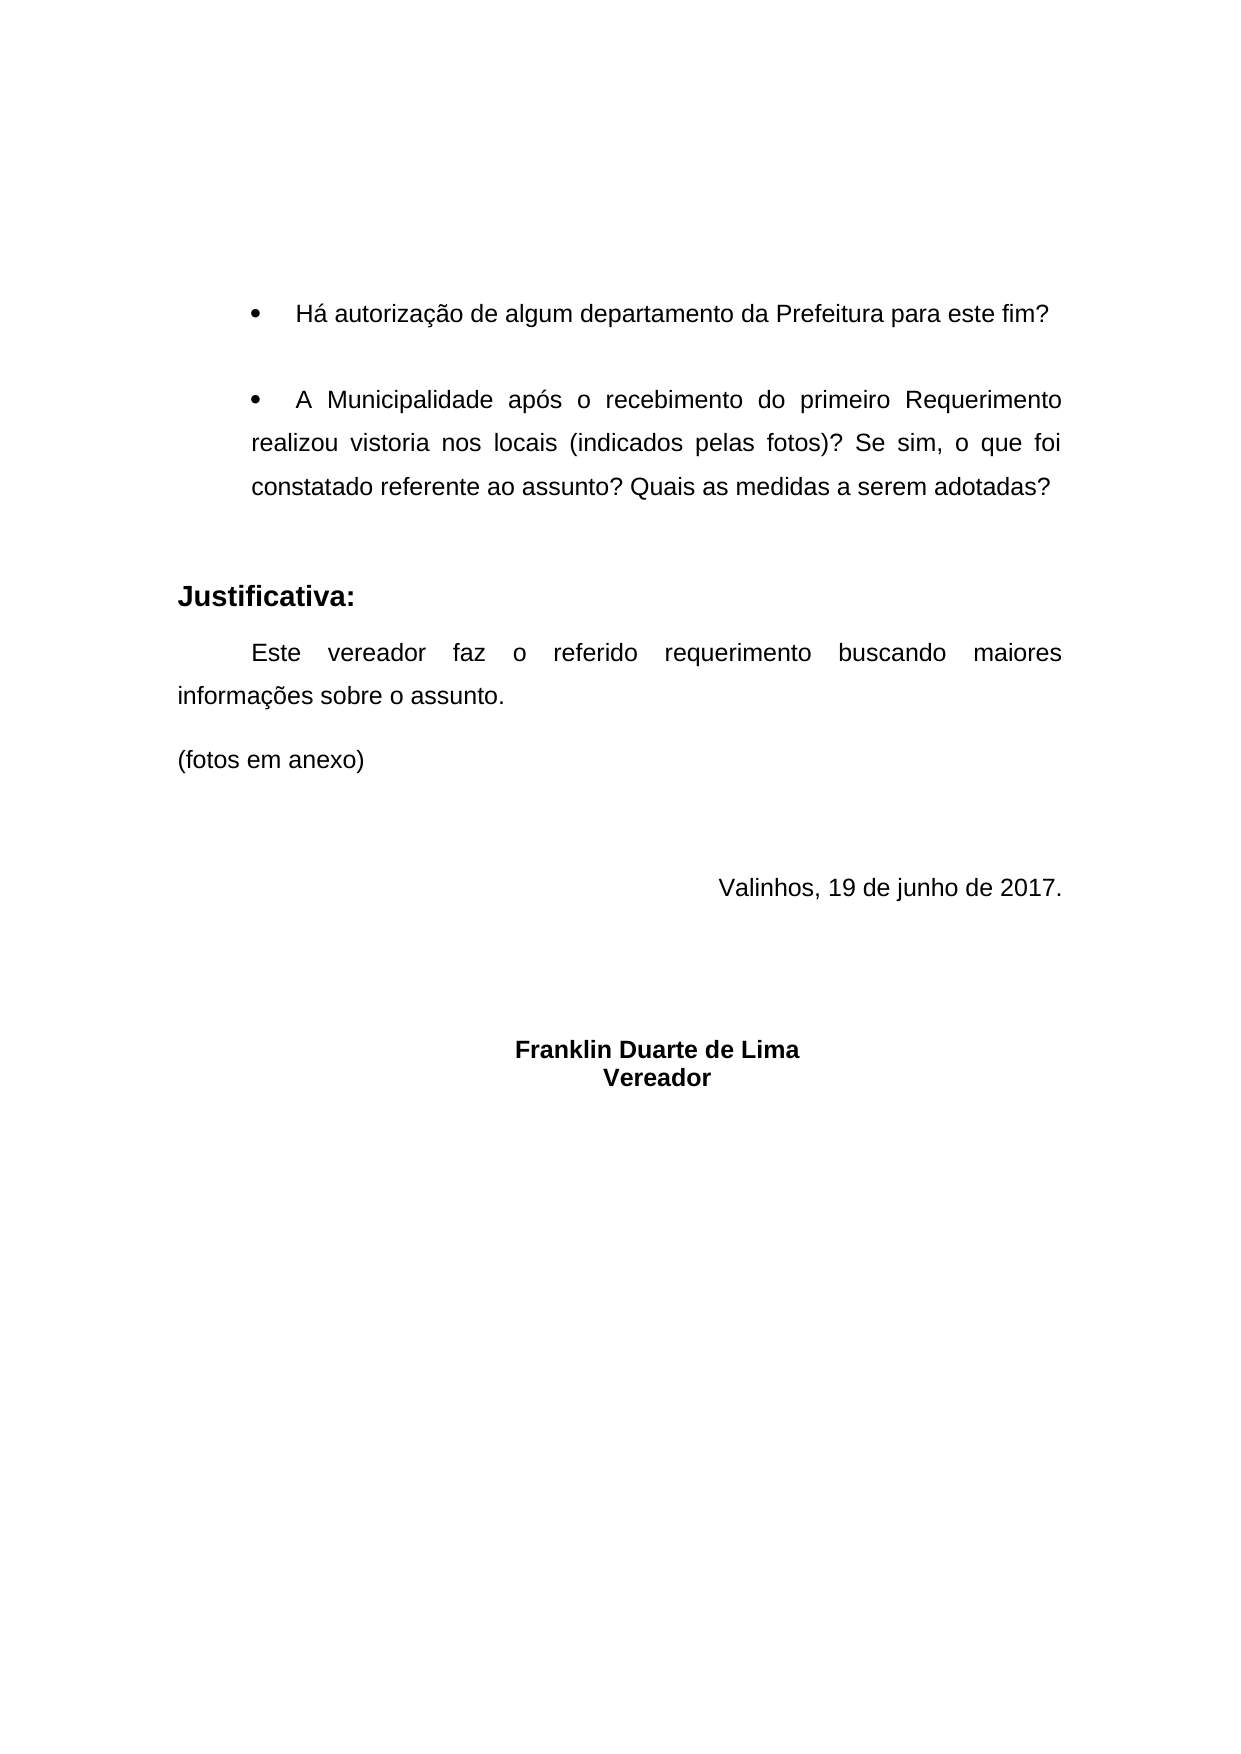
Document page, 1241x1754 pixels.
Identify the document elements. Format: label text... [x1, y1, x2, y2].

text Justificativa: [177, 579, 1063, 612]
text Vereador [177, 1063, 1063, 1092]
list Há autorização de algum departamento da Prefeitura para este fim? [251, 299, 1063, 328]
text Franklin Duarte de Lima [177, 1034, 1063, 1063]
text Este vereador faz o referido requerimento buscando maiores informações sobre o assunto. [177, 638, 1063, 710]
text (fotos em anexo) [177, 745, 1063, 774]
text Valinhos, 19 de junho de 2017. [177, 873, 1063, 902]
list A Municipalidade após o recebimento do primeiro Requerimento realizou vistoria nos locais (indicados pelas fotos)? Se sim, o que foi constatado referente ao assunto? Quais as medidas a serem adotadas? [251, 385, 1063, 500]
